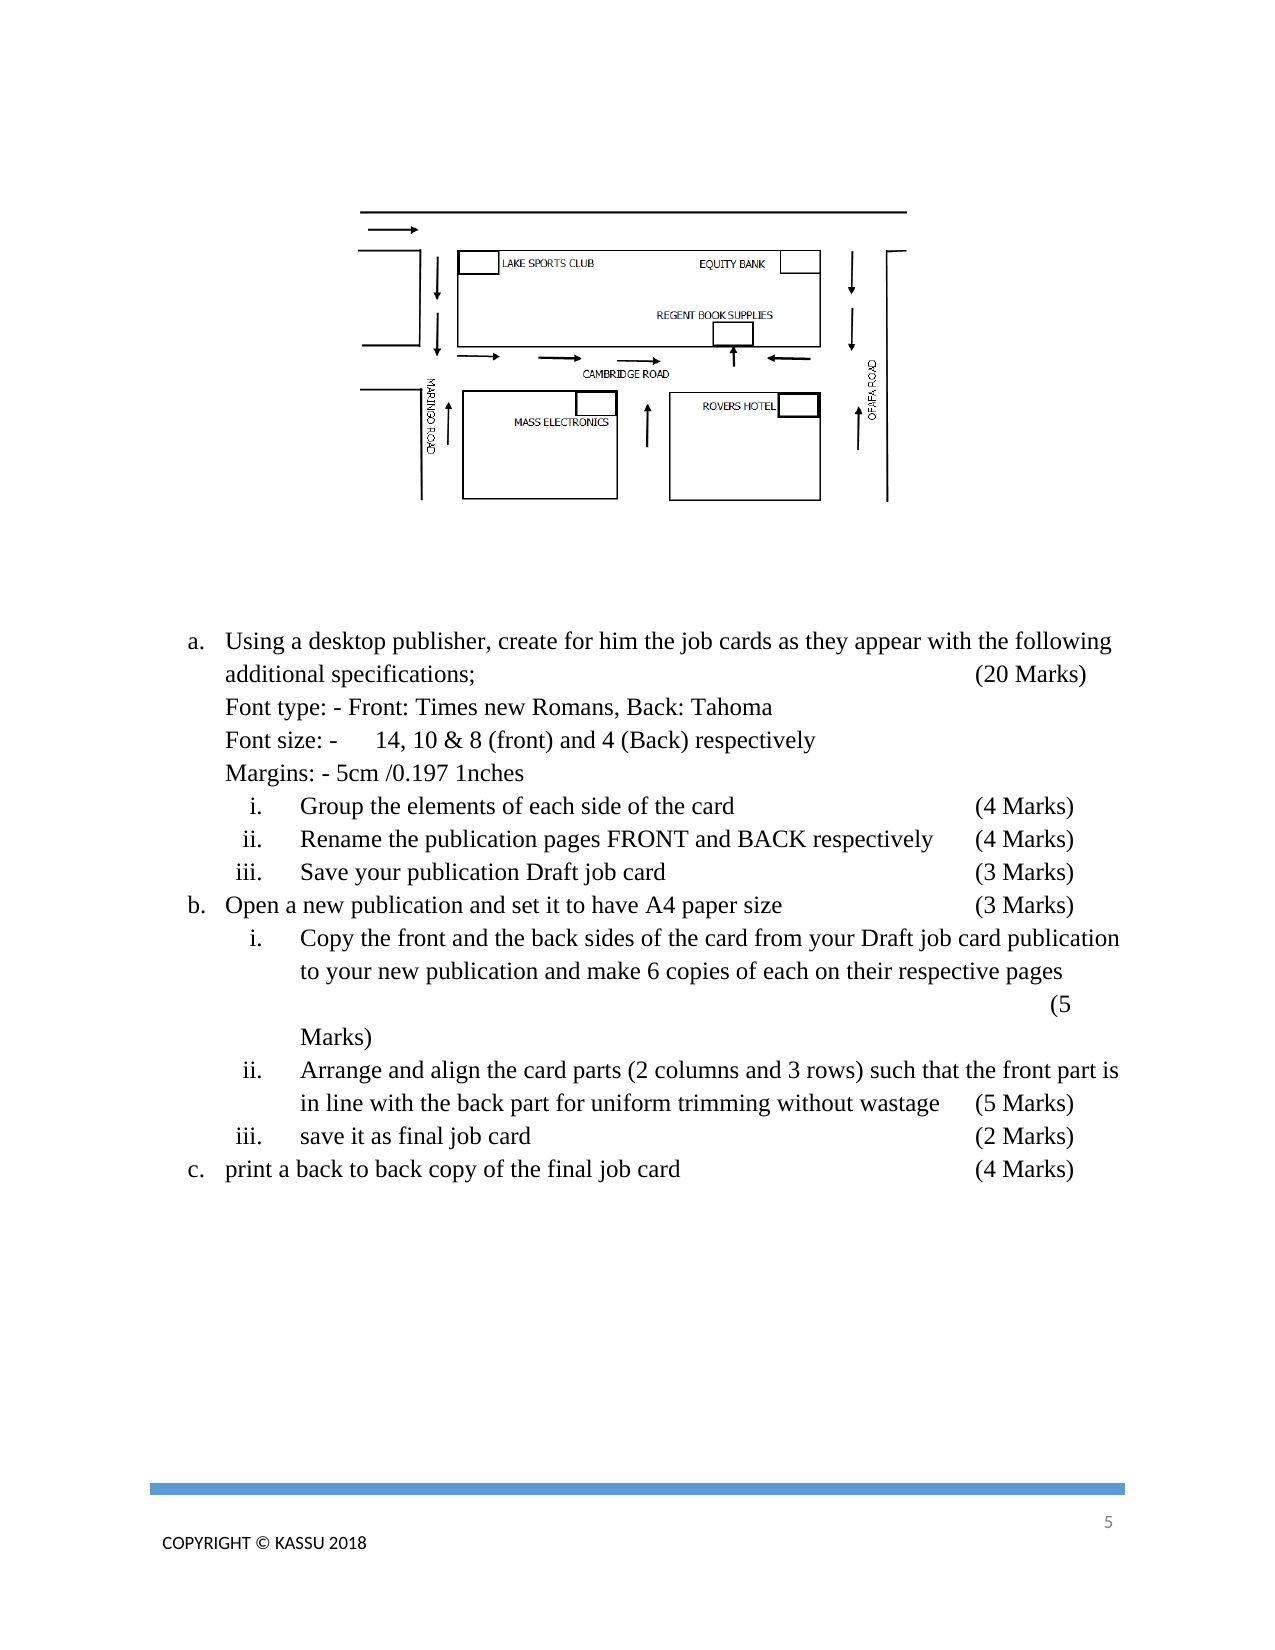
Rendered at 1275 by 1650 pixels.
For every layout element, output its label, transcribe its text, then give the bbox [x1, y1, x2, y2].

list Copy the front and the back sides of the card from your Draft job card publication to your new publication and make 6 copies of each on their respective pages (5 Marks) [262, 923, 1125, 1051]
list Arrange and align the card parts (2 columns and 3 rows) such that the front part is in line with the back part for uniform trimming without wastage (5 Marks) [262, 1055, 1125, 1117]
list Group the elements of each side of the card (4 Marks) [262, 791, 1125, 820]
list save it as final job card (2 Marks) [262, 1121, 1125, 1150]
picture [339, 170, 936, 523]
list Save your publication Draft job card (3 Marks) [262, 857, 1125, 886]
text Font size: - 14, 10 & 8 (front) and 4 (Back) respectively [225, 725, 1125, 754]
list print a back to back copy of the final job card (4 Marks) [187, 1154, 1125, 1183]
text Font type: - Front: Times new Romans, Back: Tahoma [225, 692, 1125, 721]
list Open a new publication and set it to have A4 paper size (3 Marks) [187, 890, 1125, 919]
list Using a desktop publisher, create for him the job cards as they appear with the following additional specifications; (20 Marks) [187, 626, 1125, 688]
text Margins: - 5cm /0.197 1nches [225, 758, 1125, 787]
list Rename the publication pages FRONT and BACK respectively (4 Marks) [262, 824, 1125, 853]
